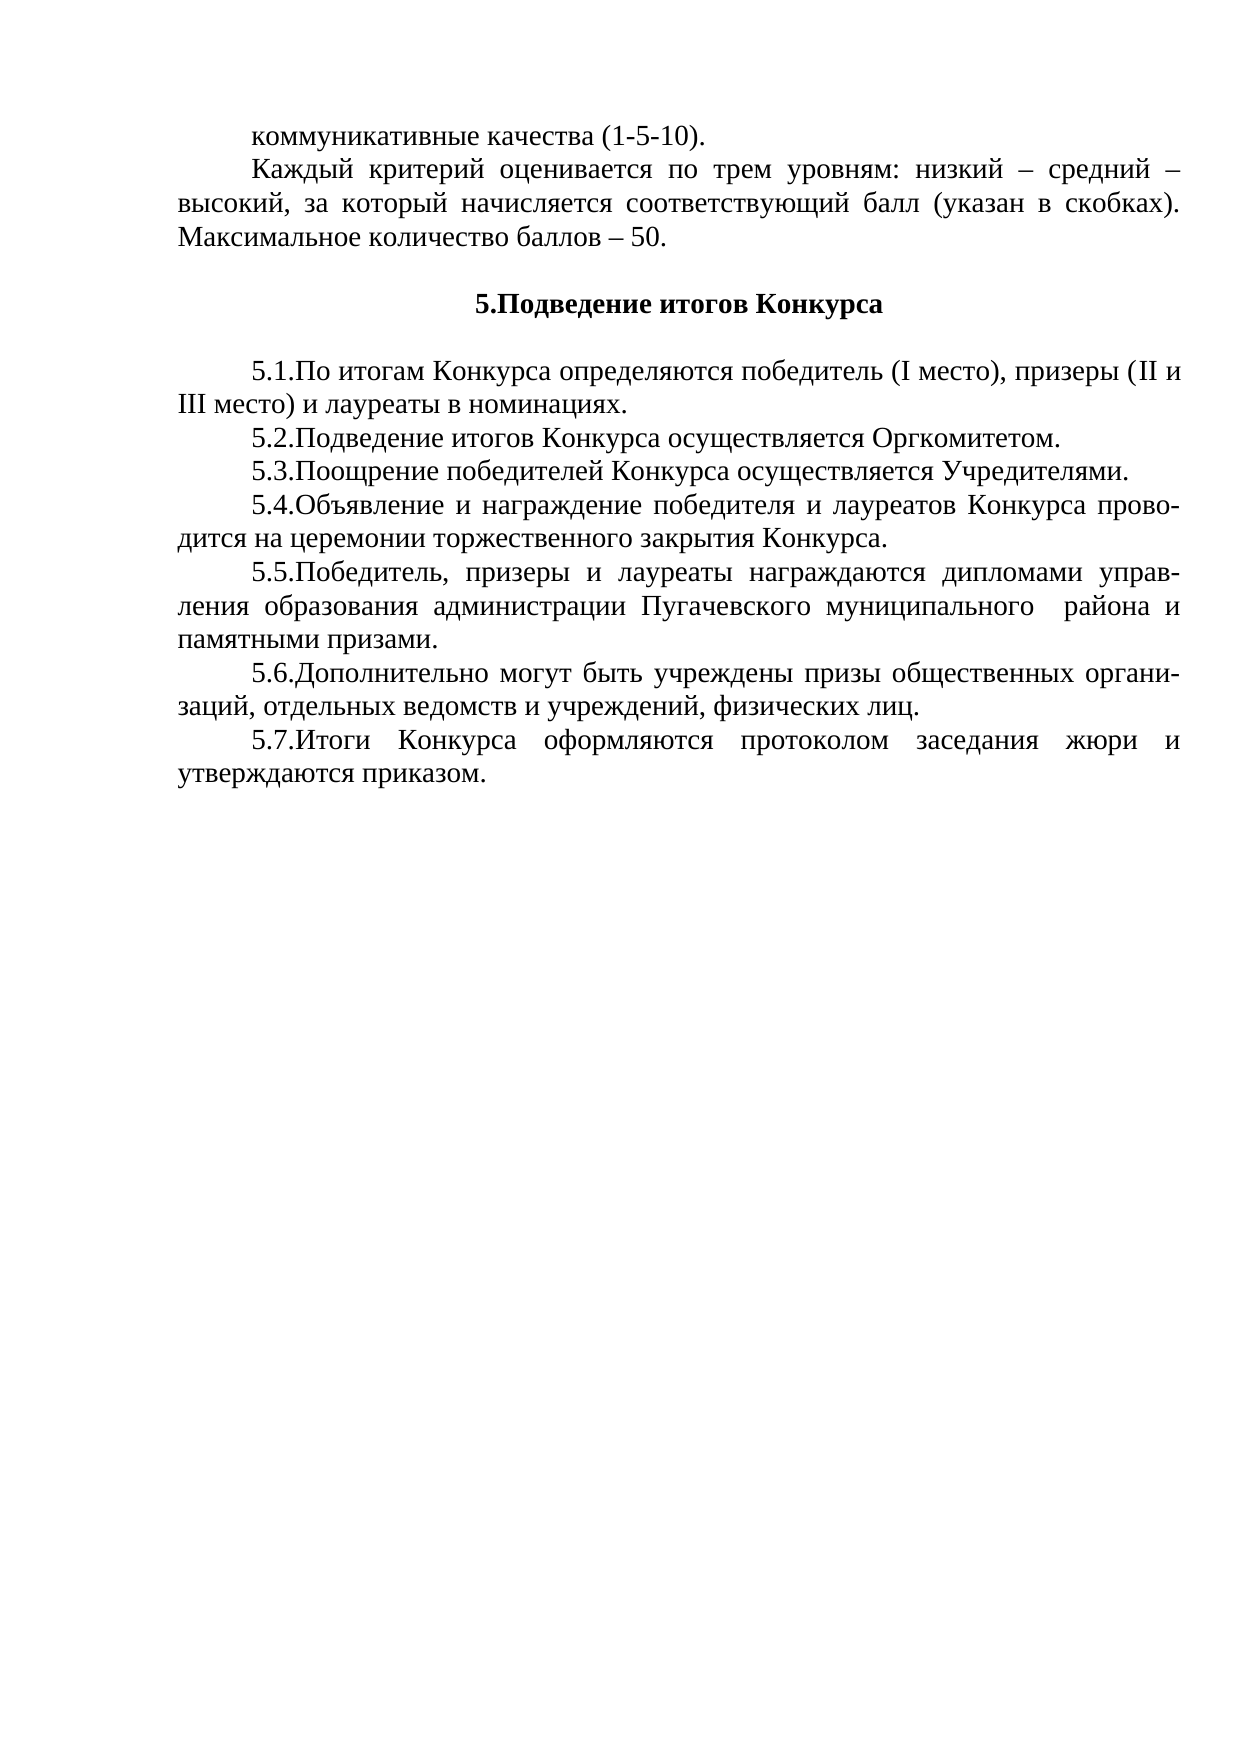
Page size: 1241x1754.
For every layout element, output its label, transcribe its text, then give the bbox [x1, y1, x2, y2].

text 5.5.Победитель, призеры и лауреаты награждаются дипломами управ-ления образования администрации Пугачевского муниципального района и памятными призами. [177, 554, 1181, 655]
text 5.3.Поощрение победителей Конкурса осуществляется Учредителями. [177, 453, 1181, 487]
text 5.7.Итоги Конкурса оформляются протоколом заседания жюри и утверждаются приказом. [177, 722, 1181, 789]
text коммуникативные качества (1-5-10). [177, 118, 1181, 152]
text 5.Подведение итогов Конкурса [177, 286, 1181, 319]
text 5.6.Дополнительно могут быть учреждены призы общественных органи-заций, отдельных ведомств и учреждений, физических лиц. [177, 655, 1181, 722]
text Каждый критерий оценивается по трем уровням: низкий – средний – высокий, за который начисляется соответствующий балл (указан в скобках). Максимальное количество баллов – 50. [177, 152, 1181, 252]
text 5.1.По итогам Конкурса определяются победитель (I место), призеры (II и III место) и лауреаты в номинациях. [177, 353, 1181, 420]
text 5.2.Подведение итогов Конкурса осуществляется Оргкомитетом. [177, 420, 1181, 453]
text 5.4.Объявление и награждение победителя и лауреатов Конкурса прово-дится на церемонии торжественного закрытия Конкурса. [177, 487, 1181, 554]
